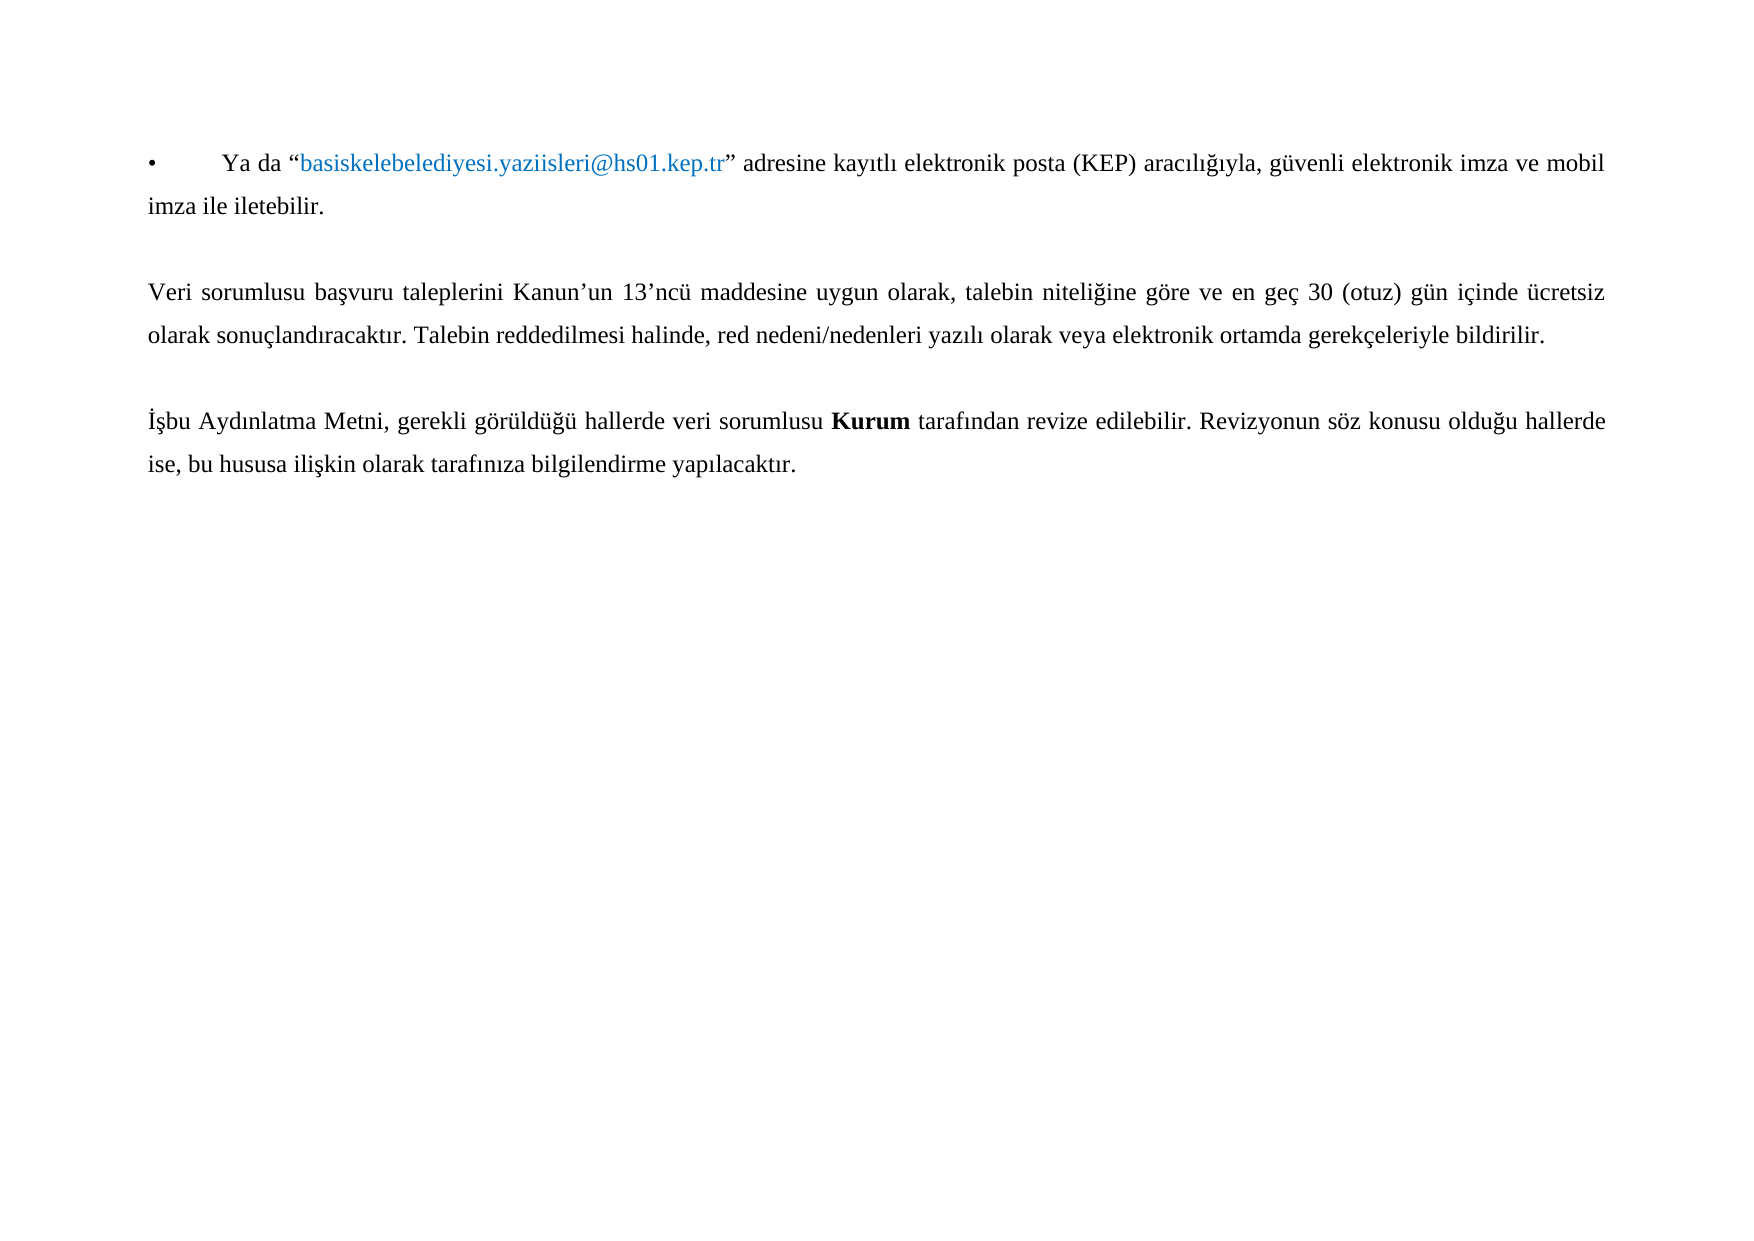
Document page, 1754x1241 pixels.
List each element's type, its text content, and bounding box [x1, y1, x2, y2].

text • Ya da “basiskelebelediyesi.yaziisleri@hs01.kep.tr” adresine kayıtlı elektronik posta (KEP) aracılığıyla, güvenli elektronik imza ve mobil imza ile iletebilir. [148, 148, 1606, 219]
text Veri sorumlusu başvuru taleplerini Kanun’un 13’ncü maddesine uygun olarak, talebin niteliğine göre ve en geç 30 (otuz) gün içinde ücretsiz olarak sonuçlandıracaktır. Talebin reddedilmesi halinde, red nedeni/nedenleri yazılı olarak veya elektronik ortamda gerekçeleriyle bildirilir. [148, 277, 1606, 349]
text İşbu Aydınlatma Metni, gerekli görüldüğü hallerde veri sorumlusu Kurum tarafından revize edilebilir. Revizyonun söz konusu olduğu hallerde ise, bu hususa ilişkin olarak tarafınıza bilgilendirme yapılacaktır. [148, 406, 1606, 478]
